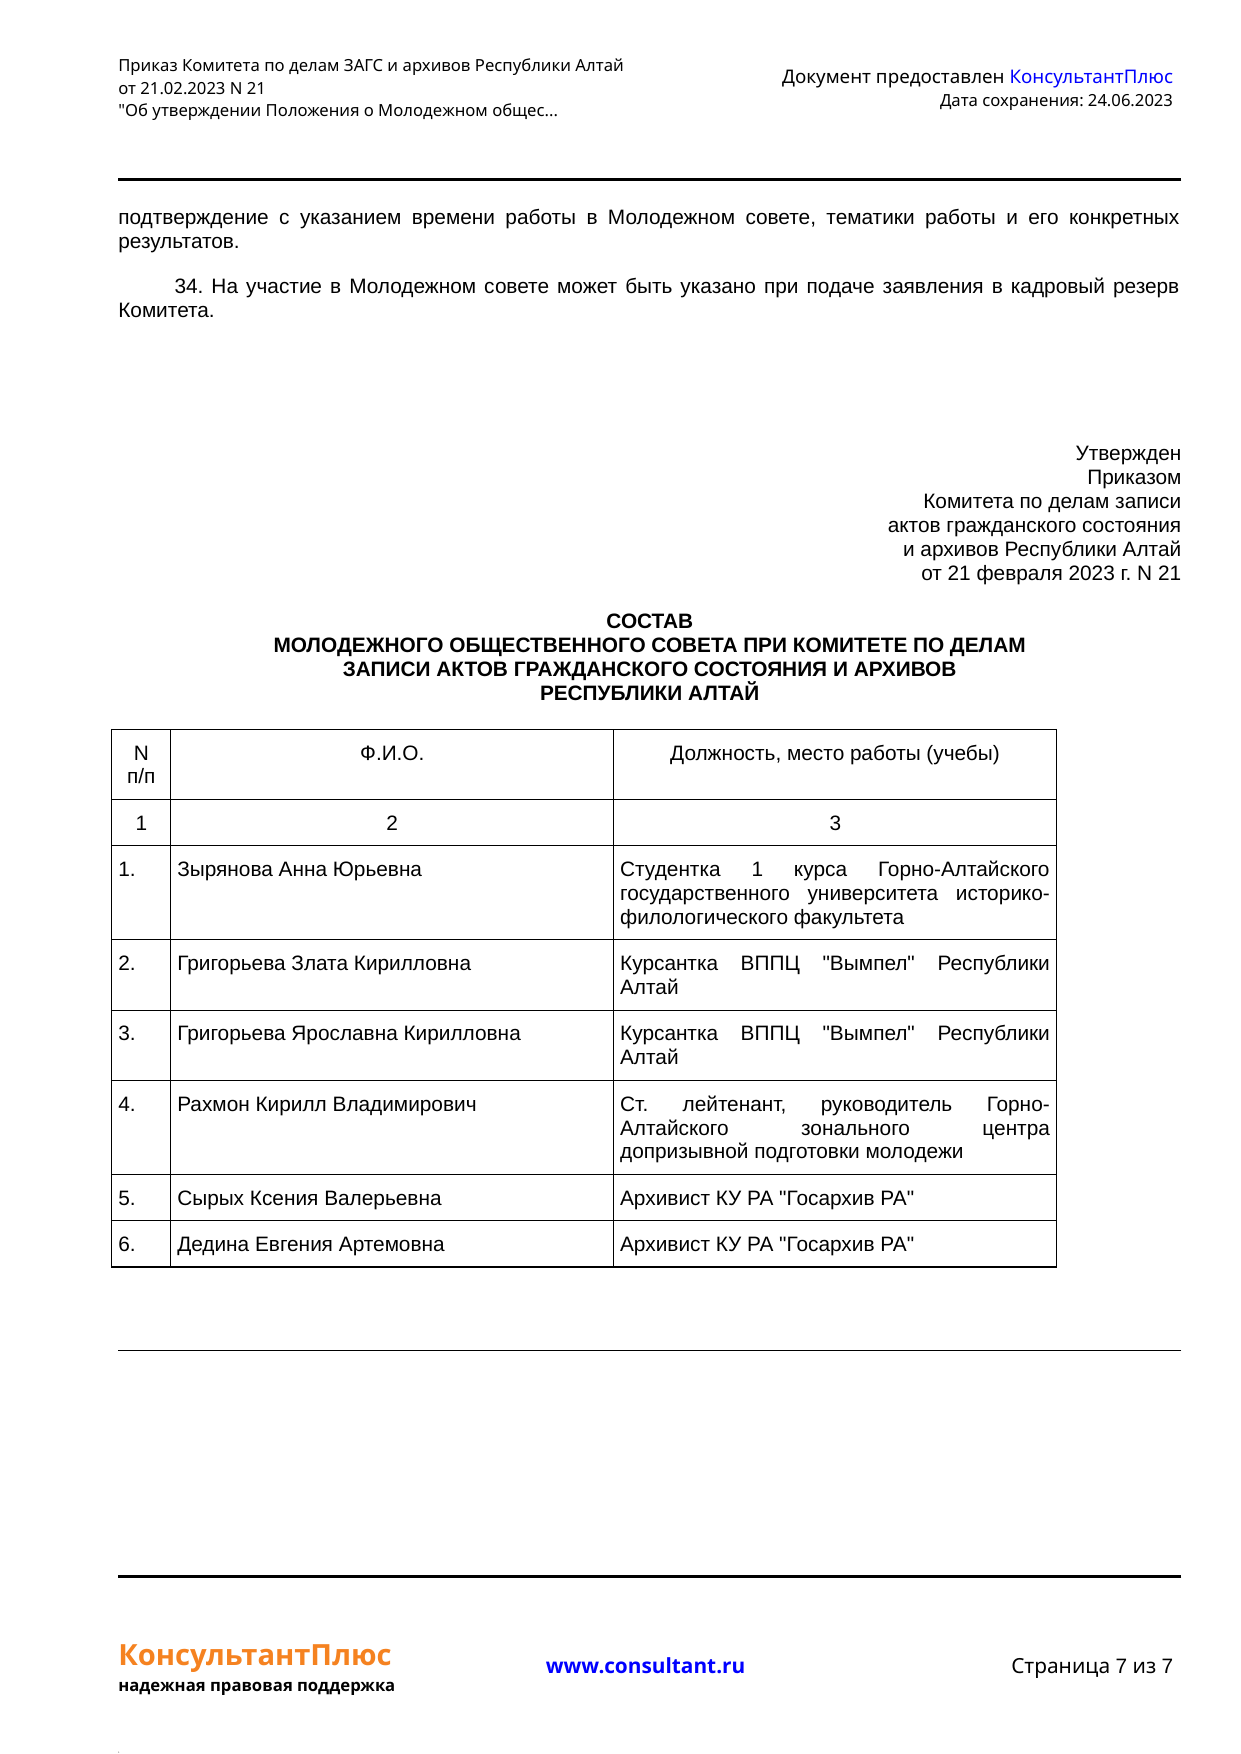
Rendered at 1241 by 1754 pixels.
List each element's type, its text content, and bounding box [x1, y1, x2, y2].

table_cell 5. [112, 1175, 170, 1220]
table_cell 2. [112, 940, 170, 1009]
title МОЛОДЕЖНОГО ОБЩЕСТВЕННОГО СОВЕТА ПРИ КОМИТЕТЕ ПО ДЕЛАМ [118, 633, 1181, 657]
table_header Ф.И.О. [171, 730, 613, 799]
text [118, 205, 1181, 253]
text от 21 февраля 2023 г. N 21 [118, 561, 1181, 585]
table_header N п/п [112, 730, 170, 799]
table_cell 3. [112, 1011, 170, 1080]
table_cell Григорьева Злата Кирилловна [171, 940, 613, 1009]
text Приказом [118, 465, 1181, 489]
table_cell 4. [112, 1081, 170, 1174]
text 34. На участие в Молодежном совете может быть указано при подаче заявления в кадровый резерв Комитета. [118, 273, 1181, 321]
text и архивов Республики Алтай [118, 537, 1181, 561]
text актов гражданского состояния [118, 513, 1181, 537]
table_cell Архивист КУ РА "Госархив РА" [614, 1175, 1056, 1220]
table_cell 3 [614, 800, 1056, 845]
table_cell 2 [171, 800, 613, 845]
table_cell Григорьева Ярославна Кирилловна [171, 1011, 613, 1080]
table_cell Курсантка ВППЦ "Вымпел" Республики Алтай [614, 940, 1056, 1009]
table_cell Дедина Евгения Артемовна [171, 1221, 613, 1266]
table_cell Студентка 1 курса Горно-Алтайского государственного университета историко-филологического факультета [614, 846, 1056, 939]
table_cell 6. [112, 1221, 170, 1266]
table_cell 1 [112, 800, 170, 845]
table_cell Сырых Ксения Валерьевна [171, 1175, 613, 1220]
text Утвержден [118, 441, 1181, 465]
table_cell 1. [112, 846, 170, 939]
table_cell Курсантка ВППЦ "Вымпел" Республики Алтай [614, 1011, 1056, 1080]
table_cell Ст. лейтенант, руководитель Горно-Алтайского зонального центра допризывной подготовки молодежи [614, 1081, 1056, 1174]
title ЗАПИСИ АКТОВ ГРАЖДАНСКОГО СОСТОЯНИЯ И АРХИВОВ [118, 657, 1181, 681]
table_cell Рахмон Кирилл Владимирович [171, 1081, 613, 1174]
title РЕСПУБЛИКИ АЛТАЙ [118, 681, 1181, 705]
table_header Должность, место работы (учебы) [614, 730, 1056, 799]
text Комитета по делам записи [118, 489, 1181, 513]
table_cell Архивист КУ РА "Госархив РА" [614, 1221, 1056, 1266]
title СОСТАВ [118, 609, 1181, 633]
table_cell Зырянова Анна Юрьевна [171, 846, 613, 939]
